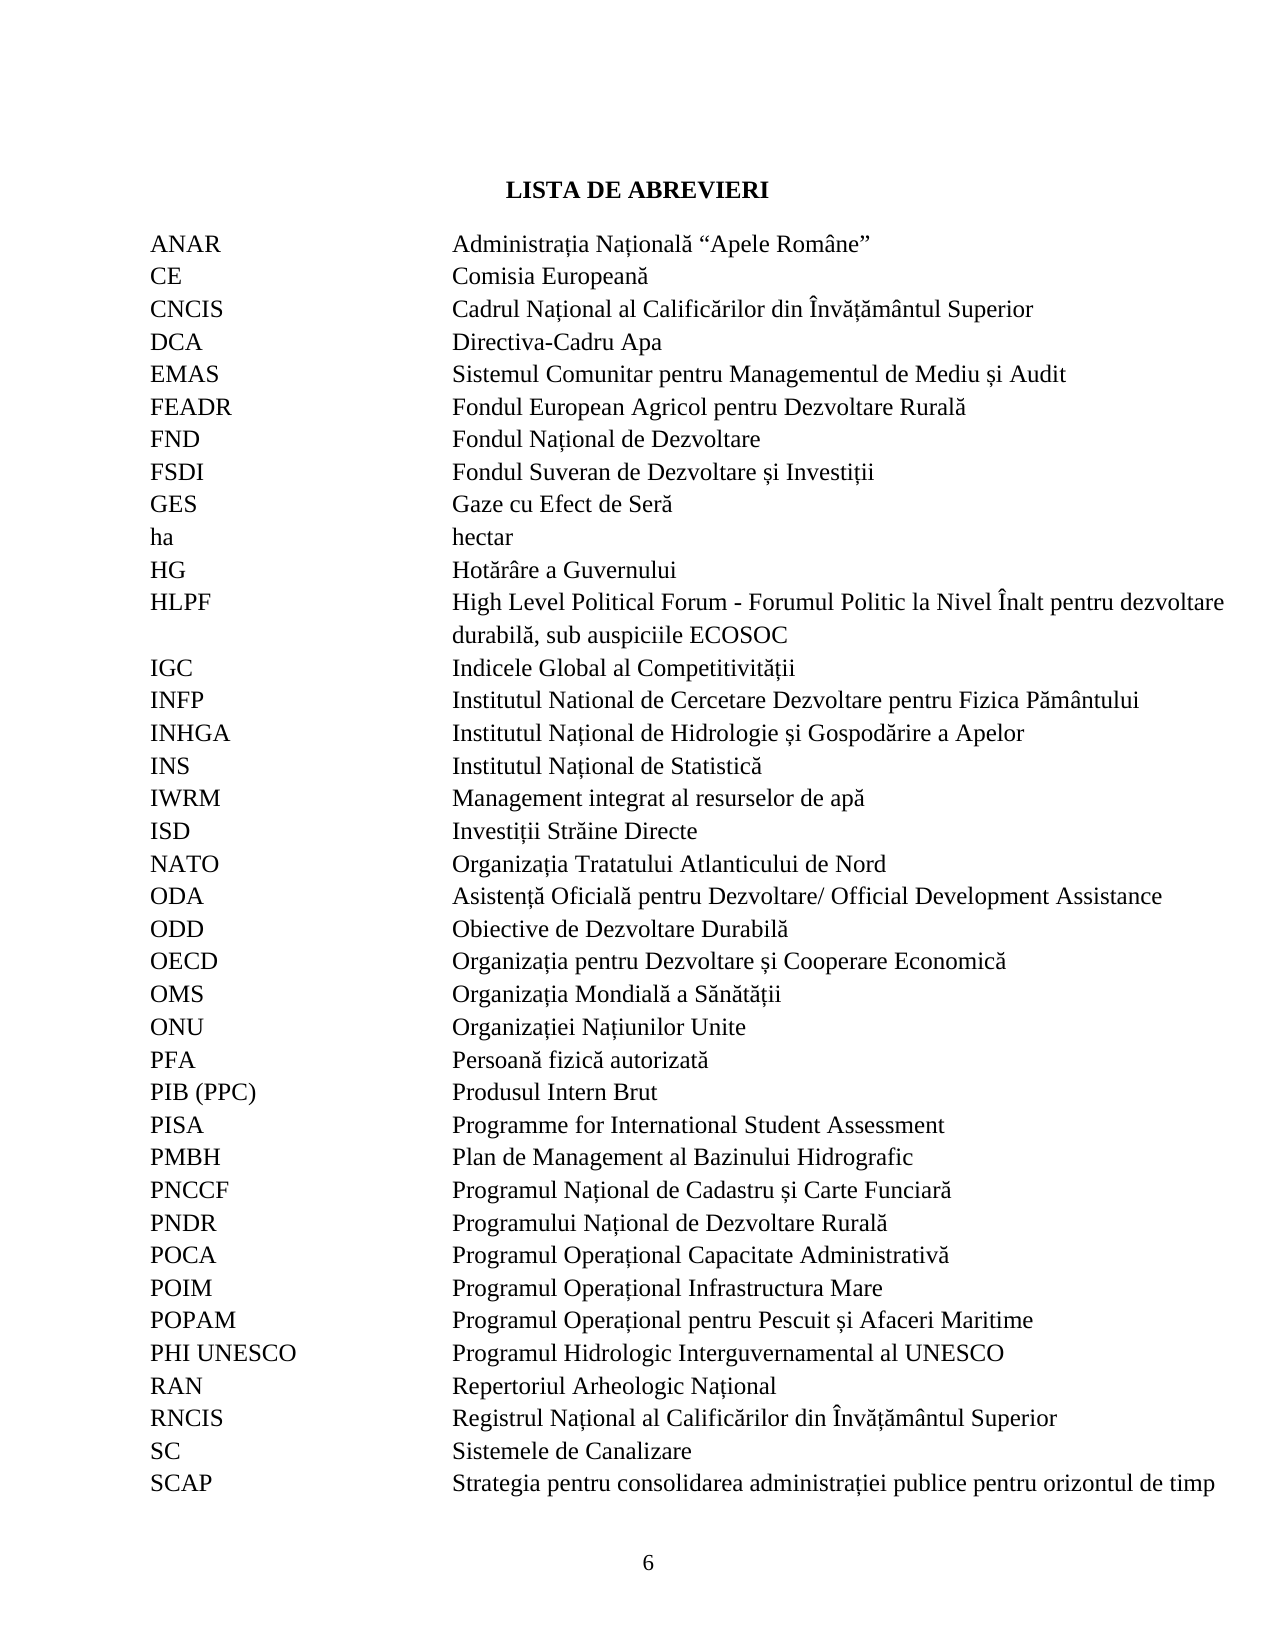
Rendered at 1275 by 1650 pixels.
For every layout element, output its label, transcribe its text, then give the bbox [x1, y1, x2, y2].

table_cell Programul Operațional pentru Pescuit și Afaceri Maritime [441, 1306, 1247, 1338]
table_cell FND [139, 424, 441, 457]
table_cell Gaze cu Efect de Seră [441, 490, 1247, 522]
table_cell ONU [139, 1012, 441, 1045]
table_cell Programme for International Student Assessment [441, 1110, 1247, 1142]
table_cell Institutul National de Cercetare Dezvoltare pentru Fizica Pământului [441, 686, 1247, 718]
table_cell Organizației Națiunilor Unite [441, 1012, 1247, 1045]
table_cell Comisia Europeană [441, 261, 1247, 294]
table_cell HG [139, 555, 441, 587]
table_cell PISA [139, 1110, 441, 1142]
table_cell Indicele Global al Competitivității [441, 653, 1247, 686]
table_cell Sistemele de Canalizare [441, 1436, 1247, 1468]
table_cell PNCCF [139, 1175, 441, 1208]
table_cell INFP [139, 686, 441, 718]
table_cell IGC [139, 653, 441, 686]
table_cell NATO [139, 849, 441, 881]
table_cell PIB (PPC) [139, 1077, 441, 1110]
table_cell Hotărâre a Guvernului [441, 555, 1247, 587]
table_cell FSDI [139, 457, 441, 489]
table_cell Fondul Suveran de Dezvoltare și Investiții [441, 457, 1247, 489]
table_cell POIM [139, 1273, 441, 1306]
text LISTA DE ABREVIERI [150, 175, 1125, 204]
table_cell PHI UNESCO [139, 1338, 441, 1371]
table_cell hectar [441, 522, 1247, 555]
table_cell Organizația pentru Dezvoltare și Cooperare Economică Organizația Mondială a Sănătății [441, 946, 1247, 1012]
table_cell Plan de Management al Bazinului Hidrografic [441, 1143, 1247, 1175]
table_cell IWRM [139, 784, 441, 816]
table_cell RNCIS [139, 1403, 441, 1436]
table_cell Produsul Intern Brut [441, 1077, 1247, 1110]
table_cell Directiva-Cadru Apa [441, 327, 1247, 359]
table_cell SCAP [139, 1469, 441, 1497]
table_cell Programul Național de Cadastru și Carte Funciară [441, 1175, 1247, 1208]
table_cell ha [139, 522, 441, 555]
table_cell CE [139, 261, 441, 294]
table_cell Programul Operațional Capacitate Administrativă [441, 1240, 1247, 1273]
table_cell ODA [139, 881, 441, 914]
table_cell Programului Național de Dezvoltare Rurală [441, 1208, 1247, 1240]
table_cell Fondul European Agricol pentru Dezvoltare Rurală [441, 392, 1247, 424]
table_cell POCA [139, 1240, 441, 1273]
table_cell Persoană fizică autorizată [441, 1045, 1247, 1077]
table_cell Cadrul Național al Calificărilor din Învățământul Superior [441, 294, 1247, 327]
table_cell INHGA [139, 718, 441, 751]
table_cell Fondul Național de Dezvoltare [441, 424, 1247, 457]
table_cell Registrul Național al Calificărilor din Învățământul Superior [441, 1403, 1247, 1436]
table_cell Investiții Străine Directe [441, 816, 1247, 849]
table_cell CNCIS [139, 294, 441, 327]
table_cell ODD [139, 914, 441, 946]
table_cell Repertoriul Arheologic Național [441, 1371, 1247, 1403]
table_cell Management integrat al resurselor de apă [441, 784, 1247, 816]
table_cell DCA [139, 327, 441, 359]
table_cell SC [139, 1436, 441, 1468]
table_cell PNDR [139, 1208, 441, 1240]
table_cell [441, 1469, 1247, 1497]
table_cell PMBH [139, 1143, 441, 1175]
table_cell INS [139, 751, 441, 783]
table_header ANAR [139, 229, 441, 261]
table_cell Programul Hidrologic Interguvernamental al UNESCO [441, 1338, 1247, 1371]
table_cell FEADR [139, 392, 441, 424]
table_cell Institutul Național de Statistică [441, 751, 1247, 783]
table_cell Programul Operațional Infrastructura Mare [441, 1273, 1247, 1306]
table_cell Asistență Oficială pentru Dezvoltare/ Official Development Assistance [441, 881, 1247, 914]
table_header Administrația Națională “Apele Române” [441, 229, 1247, 261]
table_cell GES [139, 490, 441, 522]
table_cell HLPF [139, 588, 441, 653]
table_cell Institutul Național de Hidrologie și Gospodărire a Apelor [441, 718, 1247, 751]
table_cell POPAM [139, 1306, 441, 1338]
table_cell ISD [139, 816, 441, 849]
table_cell Obiective de Dezvoltare Durabilă [441, 914, 1247, 946]
table_cell RAN [139, 1371, 441, 1403]
table_cell EMAS [139, 359, 441, 392]
table_cell High Level Political Forum - Forumul Politic la Nivel Înalt pentru dezvoltare durabilă, sub auspiciile ECOSOC [441, 588, 1247, 653]
table_cell Organizația Tratatului Atlanticului de Nord [441, 849, 1247, 881]
table_cell OECD OMS [139, 946, 441, 1012]
table_cell PFA [139, 1045, 441, 1077]
table_cell Sistemul Comunitar pentru Managementul de Mediu și Audit [441, 359, 1247, 392]
